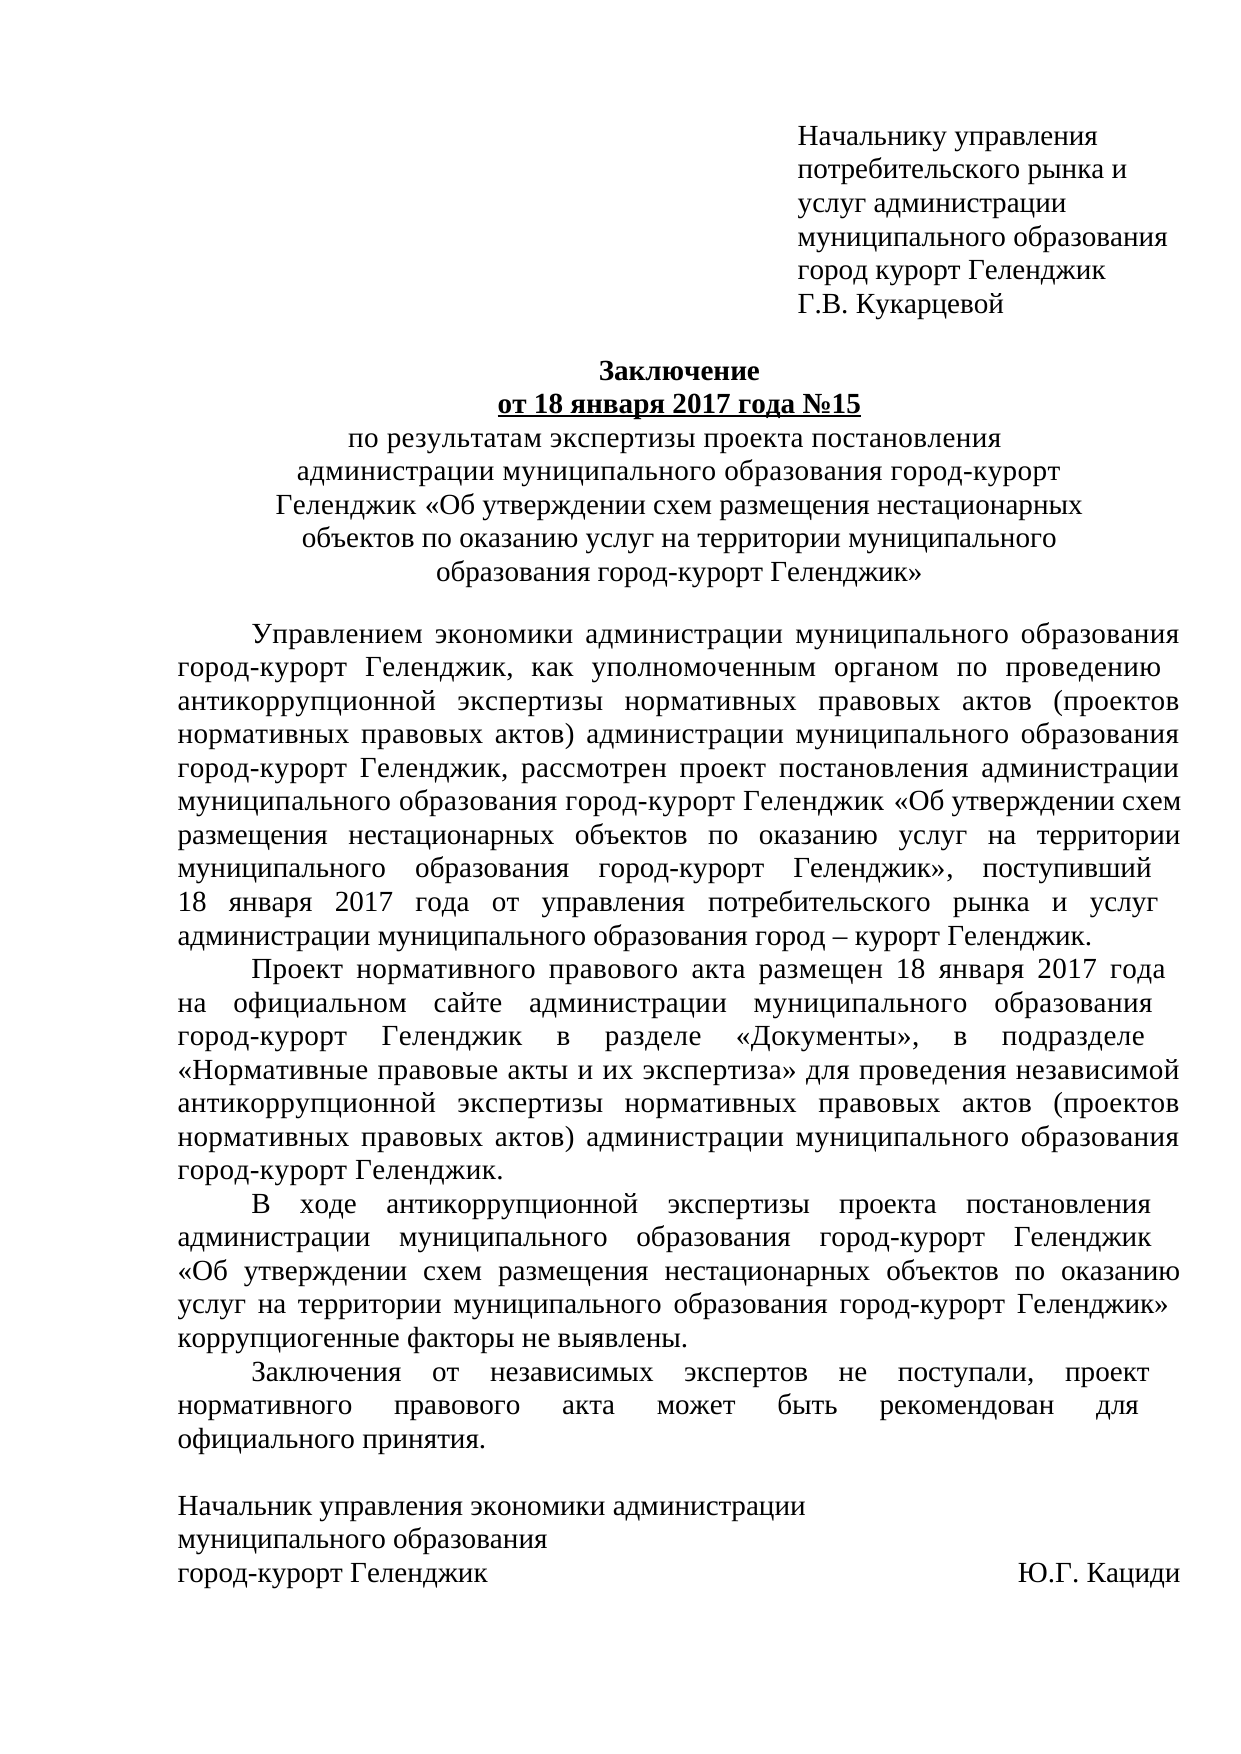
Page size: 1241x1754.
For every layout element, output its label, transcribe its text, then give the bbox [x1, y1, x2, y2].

text Г.В. Кукарцевой [797, 286, 1181, 319]
text Заключения от независимых экспертов не поступали, проект нормативного правового акта может быть рекомендован для официального принятия. [177, 1354, 1181, 1454]
text Управлением экономики администрации муниципального образования город-курорт Геленджик, как уполномоченным органом по проведению антикоррупционной экспертизы нормативных правовых актов (проектов нормативных правовых актов) администрации муниципального образования город-курорт Геленджик, рассмотрен проект постановления администрации муниципального образования город-курорт Геленджик «Об утверждении схем размещения нестационарных объектов по оказанию услуг на территории муниципального образования город-курорт Геленджик», поступивший 18 января 2017 года от управления потребительского рынка и услуг администрации муниципального образования город – курорт Геленджик. [177, 616, 1181, 951]
text по результатам экспертизы проекта постановления администрации муниципального образования город-курорт Геленджик «Об утверждении схем размещения нестационарных объектов по оказанию услуг на территории муниципального образования город-курорт Геленджик» [236, 420, 1122, 588]
text город-курорт Геленджик Ю.Г. Кациди [177, 1555, 1181, 1588]
text Начальник управления экономики администрации муниципального образования [177, 1488, 1181, 1555]
text от 18 января 2017 года №15 [236, 386, 1122, 420]
text Проект нормативного правового акта размещен 18 января 2017 года на официальном сайте администрации муниципального образования город-курорт Геленджик в разделе «Документы», в подразделе «Нормативные правовые акты и их экспертиза» для проведения независимой антикоррупционной экспертизы нормативных правовых актов (проектов нормативных правовых актов) администрации муниципального образования город-курорт Геленджик. [177, 951, 1181, 1186]
text В ходе антикоррупционной экспертизы проекта постановления администрации муниципального образования город-курорт Геленджик «Об утверждении схем размещения нестационарных объектов по оказанию услуг на территории муниципального образования город-курорт Геленджик» коррупциогенные факторы не выявлены. [177, 1186, 1181, 1354]
text Заключение [177, 353, 1181, 386]
text Начальнику управления потребительского рынка и услуг администрации муниципального образования город курорт Геленджик [797, 118, 1181, 286]
